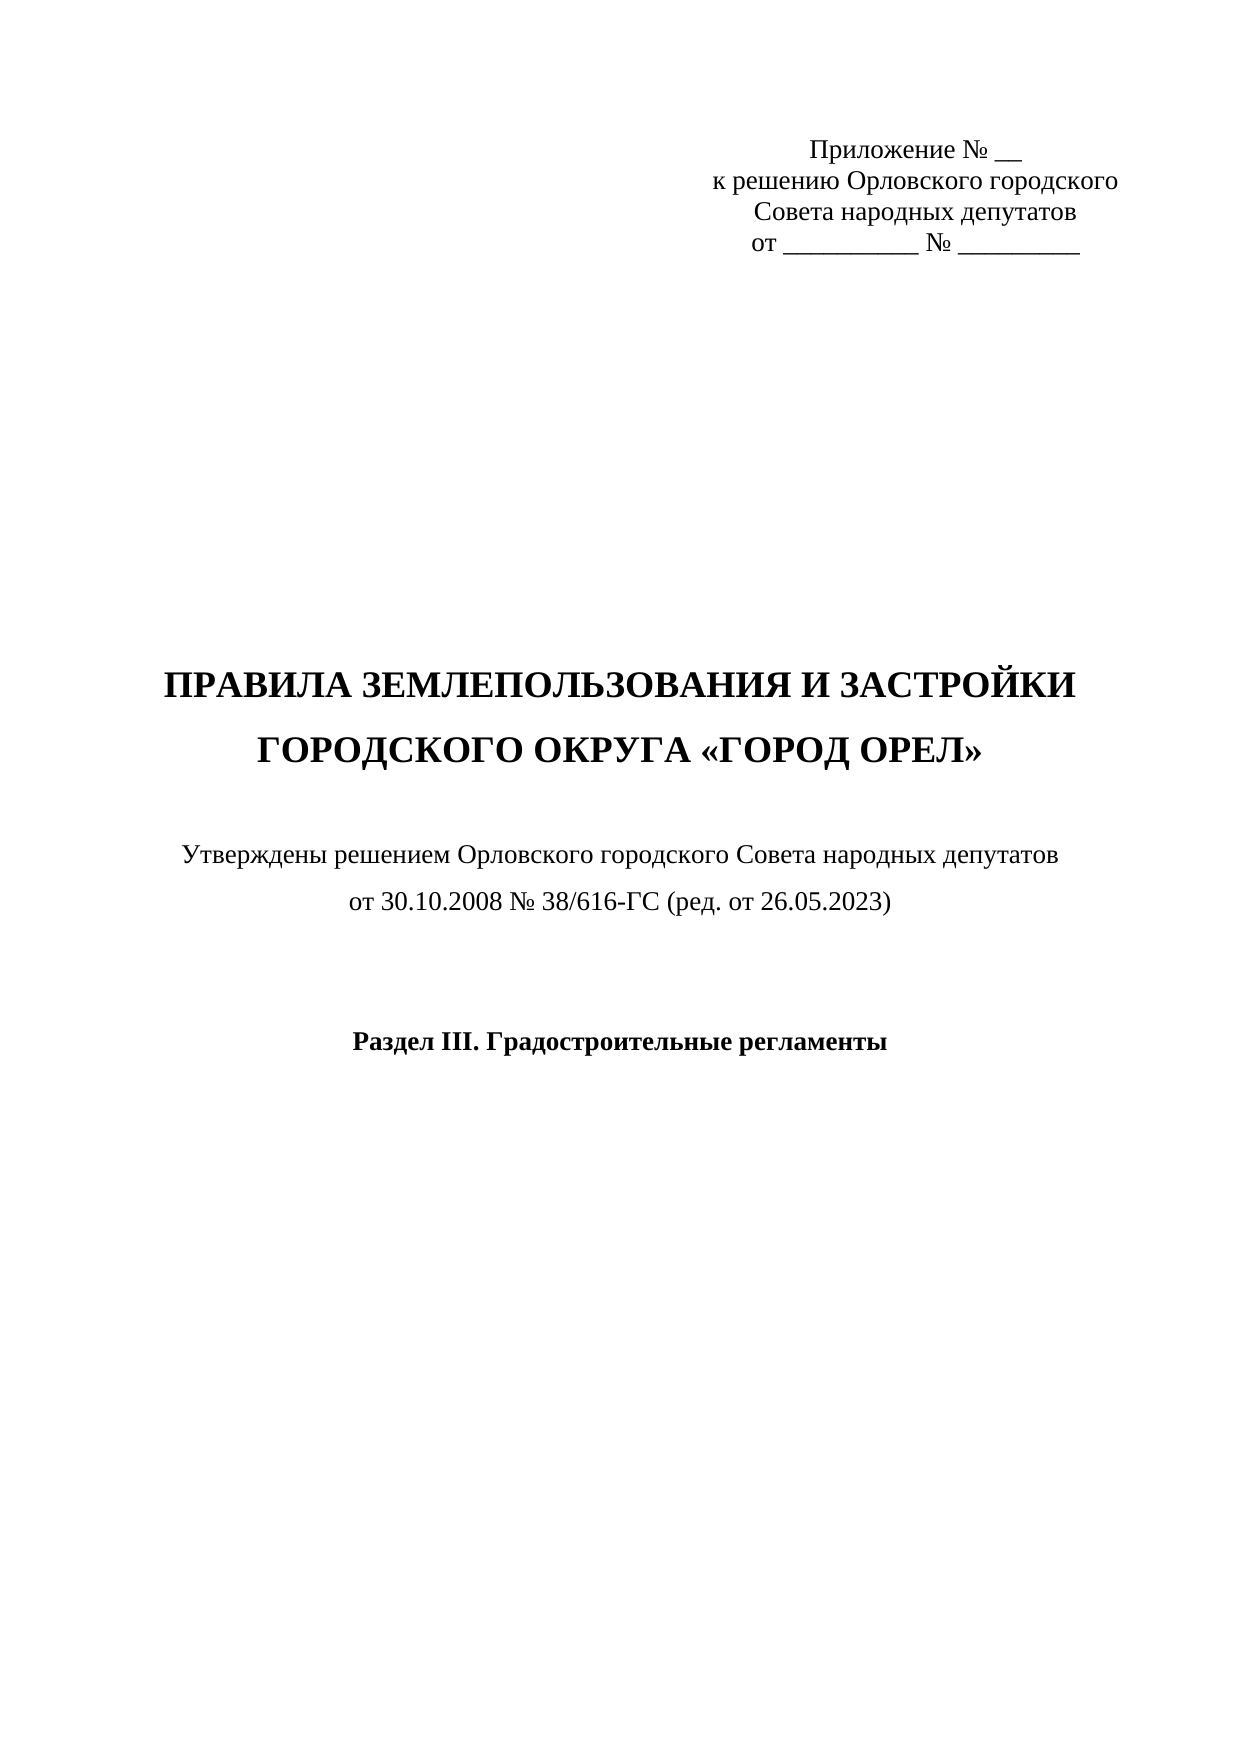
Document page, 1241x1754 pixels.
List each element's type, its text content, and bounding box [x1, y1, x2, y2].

text Утверждены решением Орловского городского Совета народных депутатов [118, 839, 1122, 870]
text Раздел III. Градостроительные регламенты [118, 1025, 1122, 1056]
text Приложение № __ [709, 133, 1122, 164]
text ГОРОДСКОГО ОКРУГА «ГОРОД ОРЕЛ» [118, 727, 1122, 770]
text от __________ № _________ [709, 227, 1122, 258]
text к решению Орловского городского [709, 164, 1122, 195]
text ПРАВИЛА ЗЕМЛЕПОЛЬЗОВАНИЯ И ЗАСТРОЙКИ [118, 663, 1122, 706]
text Совета народных депутатов [709, 195, 1122, 227]
text от 30.10.2008 № 38/616-ГС (ред. от 26.05.2023) [118, 885, 1122, 916]
